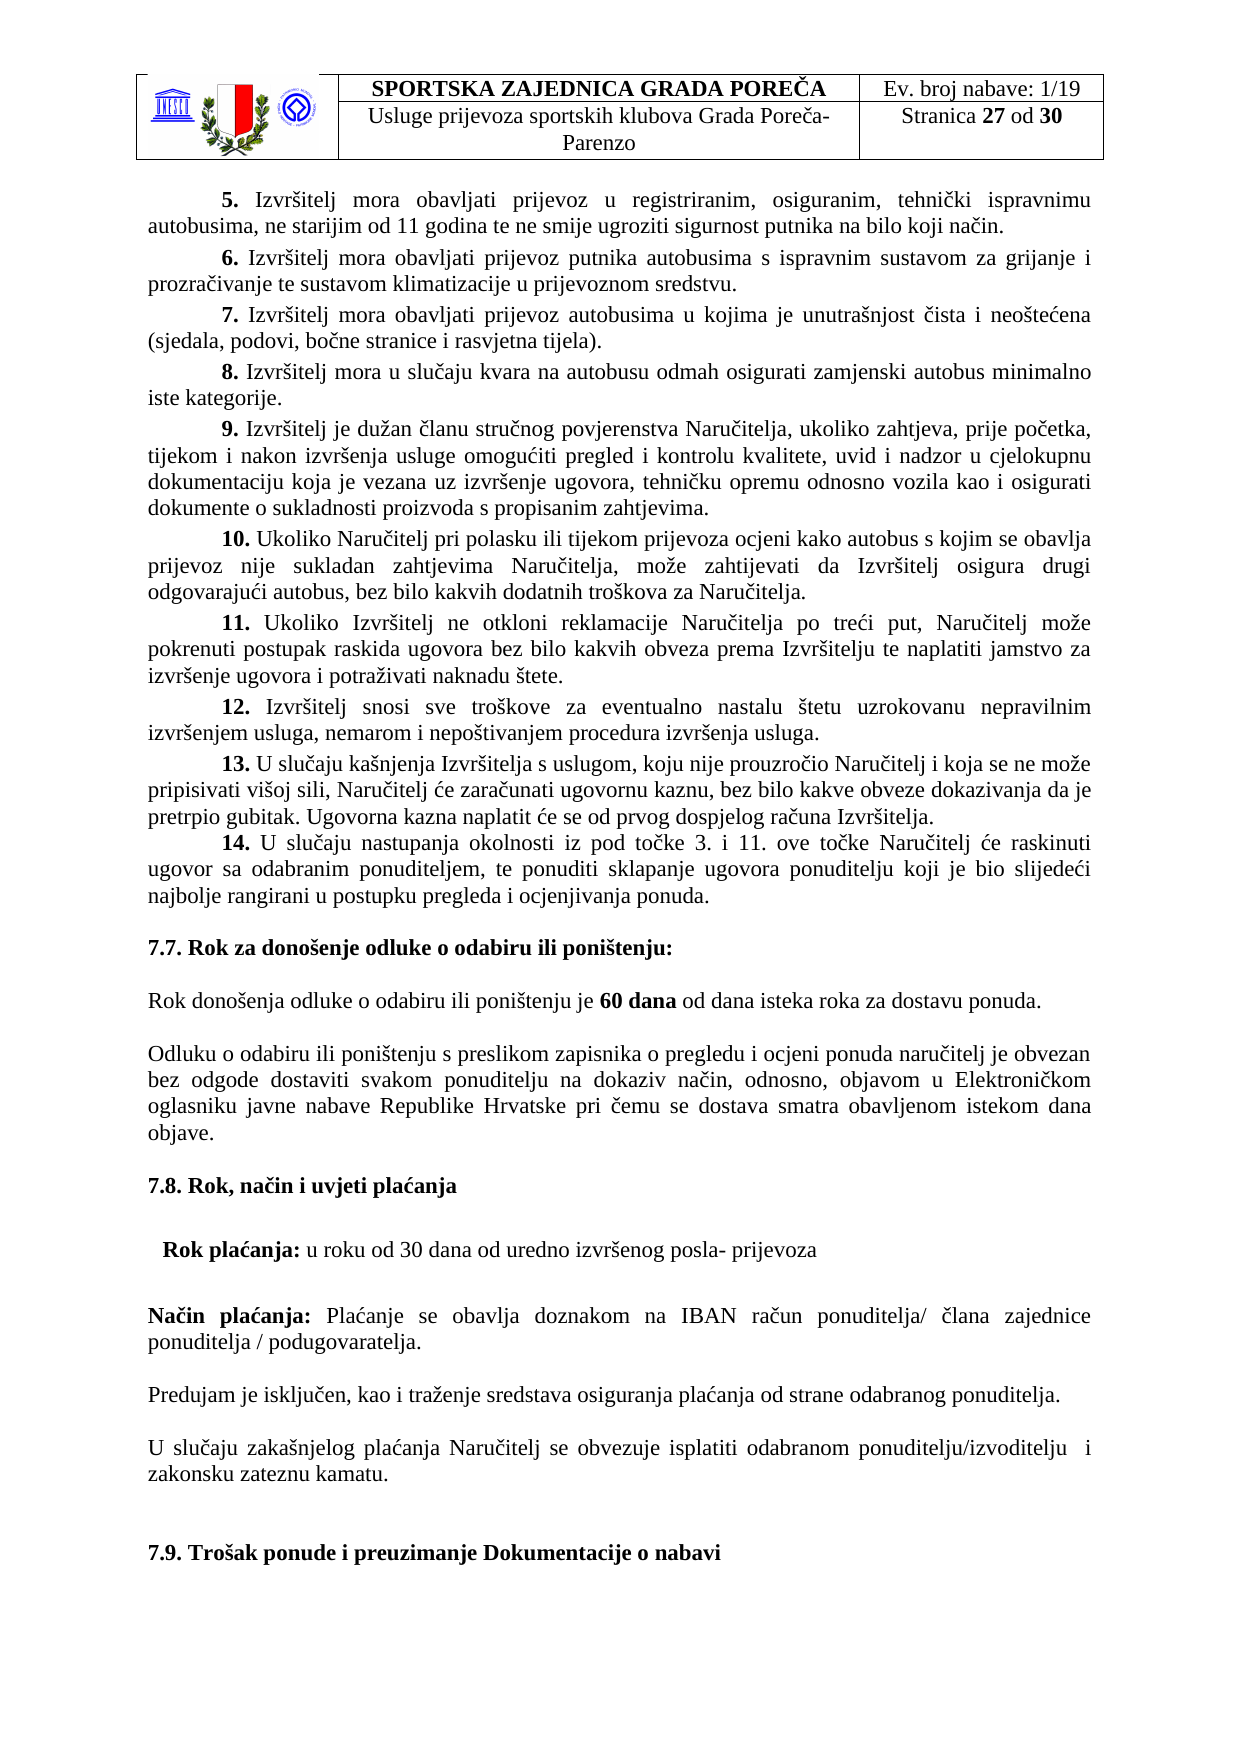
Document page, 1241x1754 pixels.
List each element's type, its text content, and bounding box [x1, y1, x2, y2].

list 8. Izvršitelj mora u slučaju kvara na autobusu odmah osigurati zamjenski autobus minimalno iste kategorije. [148, 358, 1093, 411]
text U slučaju zakašnjelog plaćanja Naručitelj se obvezuje isplatiti odabranom ponuditelju/izvoditelju i zakonsku zateznu kamatu. [148, 1433, 1093, 1486]
text Odluku o odabiru ili poništenju s preslikom zapisnika o pregledu i ocjeni ponuda naručitelj je obvezan bez odgode dostaviti svakom ponuditelju na dokaziv način, odnosno, objavom u Elektroničkom oglasniku javne nabave Republike Hrvatske pri čemu se dostava smatra obavljenom istekom dana objave. [148, 1040, 1093, 1145]
list 5. Izvršitelj mora obavljati prijevoz u registriranim, osiguranim, tehnički ispravnimu autobusima, ne starijim od 11 godina te ne smije ugroziti sigurnost putnika na bilo koji način. [148, 186, 1093, 239]
text Predujam je isključen, kao i traženje sredstava osiguranja plaćanja od strane odabranog ponuditelja. [148, 1381, 1093, 1407]
list 7. Izvršitelj mora obavljati prijevoz autobusima u kojima je unutrašnjost čista i neoštećena (sjedala, podovi, bočne stranice i rasvjetna tijela). [148, 301, 1093, 353]
text Rok plaćanja: u roku od 30 dana od uredno izvršenog posla- prijevoza [148, 1237, 1093, 1263]
list 10. Ukoliko Naručitelj pri polasku ili tijekom prijevoza ocjeni kako autobus s kojim se obavlja prijevoz nije sukladan zahtjevima Naručitelja, može zahtijevati da Izvršitelj osigura drugi odgovarajući autobus, bez bilo kakvih dodatnih troškova za Naručitelja. [148, 525, 1093, 604]
picture [147, 74, 319, 159]
list 6. Izvršitelj mora obavljati prijevoz putnika autobusima s ispravnim sustavom za grijanje i prozračivanje te sustavom klimatizacije u prijevoznom sredstvu. [148, 243, 1093, 296]
list 9. Izvršitelj je dužan članu stručnog povjerenstva Naručitelja, ukoliko zahtjeva, prije početka, tijekom i nakon izvršenja usluge omogućiti pregled i kontrolu kvalitete, uvid i nadzor u cjelokupnu dokumentaciju koja je vezana uz izvršenje ugovora, tehničku opremu odnosno vozila kao i osigurati dokumente o sukladnosti proizvoda s propisanim zahtjevima. [148, 415, 1093, 521]
list 11. Ukoliko Izvršitelj ne otkloni reklamacije Naručitelja po treći put, Naručitelj može pokrenuti postupak raskida ugovora bez bilo kakvih obveza prema Izvršitelju te naplatiti jamstvo za izvršenje ugovora i potraživati naknadu štete. [148, 609, 1093, 688]
list 12. Izvršitelj snosi sve troškove za eventualno nastalu štetu uzrokovanu nepravilnim izvršenjem usluga, nemarom i nepoštivanjem procedura izvršenja usluga. [148, 693, 1093, 745]
subtitle 7.7. Rok za donošenje odluke o odabiru ili poništenju: [148, 934, 1093, 961]
text Rok donošenja odluke o odabiru ili poništenju je 60 dana od dana isteka roka za dostavu ponuda. [148, 987, 1093, 1013]
list 13. U slučaju kašnjenja Izvršitelja s uslugom, koju nije prouzročio Naručitelj i koja se ne može pripisivati višoj sili, Naručitelj će zaračunati ugovornu kaznu, bez bilo kakve obveze dokazivanja da je pretrpio gubitak. Ugovorna kazna naplatit će se od prvog dospjelog računa Izvršitelja. [148, 750, 1093, 829]
text Način plaćanja: Plaćanje se obavlja doznakom na IBAN račun ponuditelja/ člana zajednice ponuditelja / podugovaratelja. [148, 1302, 1093, 1354]
list 14. U slučaju nastupanja okolnosti iz pod točke 3. i 11. ove točke Naručitelj će raskinuti ugovor sa odabranim ponuditeljem, te ponuditi sklapanje ugovora ponuditelju koji je bio slijedeći najbolje rangirani u postupku pregleda i ocjenjivanja ponuda. [148, 829, 1093, 908]
subtitle 7.8. Rok, način i uvjeti plaćanja [148, 1172, 1093, 1198]
subtitle 7.9. Trošak ponude i preuzimanje Dokumentacije o nabavi [148, 1539, 1093, 1565]
